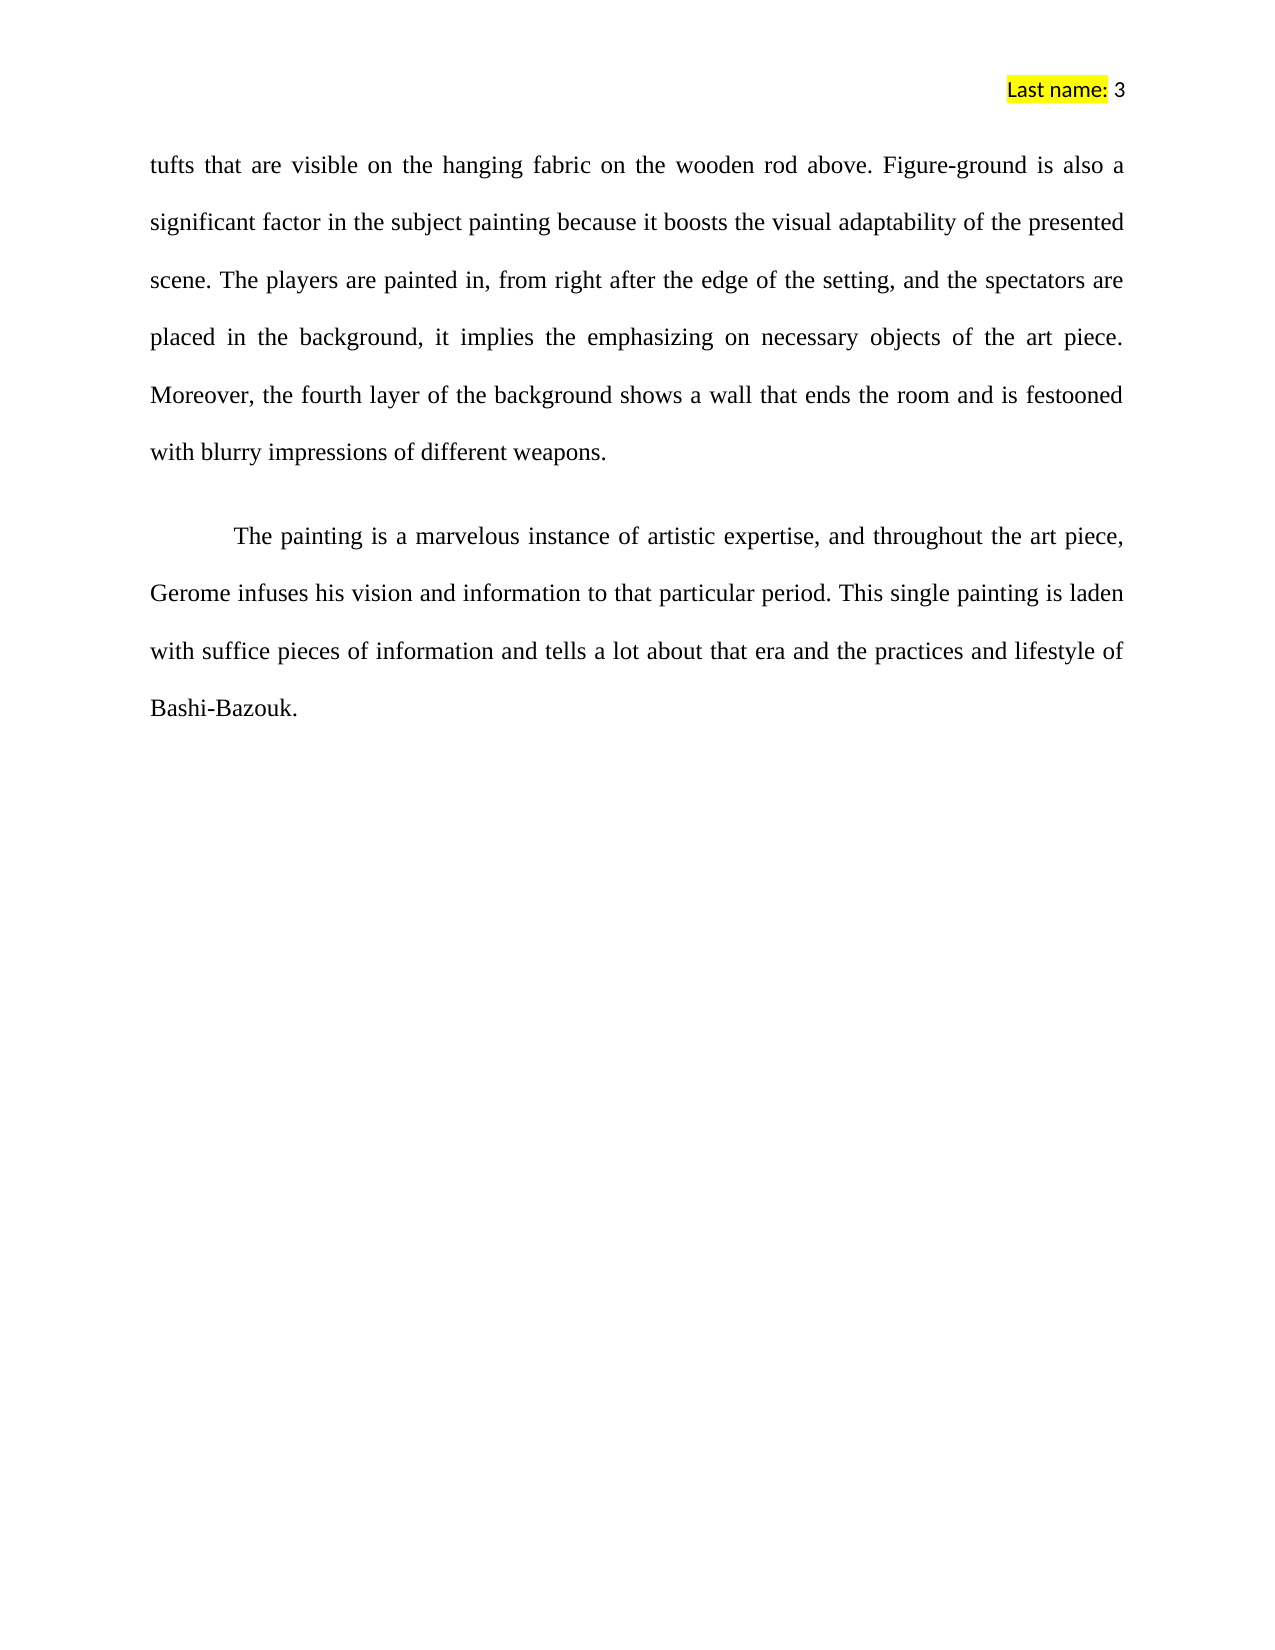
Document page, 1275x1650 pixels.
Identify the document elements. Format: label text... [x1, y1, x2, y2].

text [150, 150, 1125, 466]
text The painting is a marvelous instance of artistic expertise, and throughout the art piece, Gerome infuses his vision and information to that particular period. This single painting is laden with suffice pieces of information and tells a lot about that era and the practices and lifestyle of Bashi-Bazouk. [150, 521, 1125, 722]
